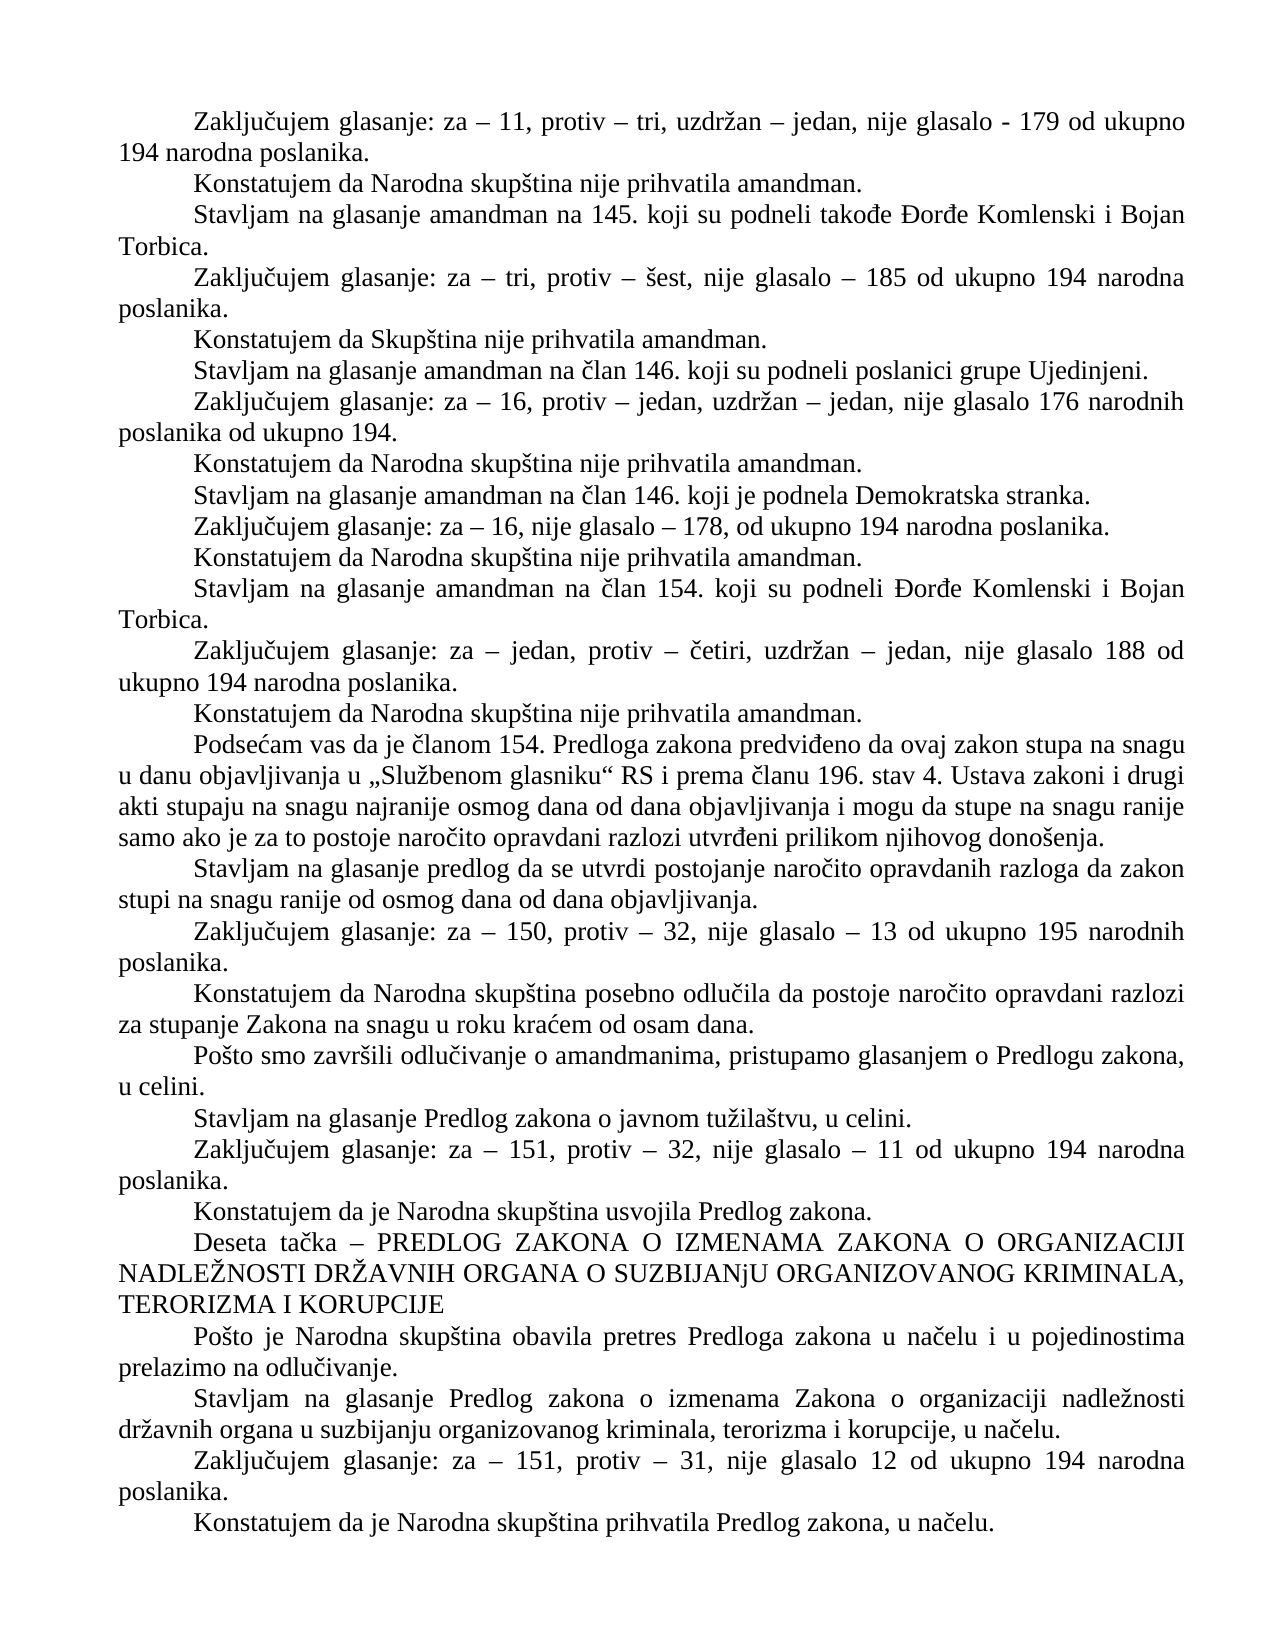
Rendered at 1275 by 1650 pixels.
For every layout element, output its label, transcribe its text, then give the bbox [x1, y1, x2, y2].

text Pošto je Narodna skupština obavila pretres Predloga zakona u načelu i u pojedinostima prelazimo na odlučivanje. [118, 1320, 1186, 1382]
text Konstatujem da je Narodna skupština prihvatila Predlog zakona, u načelu. [118, 1507, 1186, 1538]
text Zaključujem glasanje: za – 150, protiv – 32, nije glasalo – 13 od ukupno 195 narodnih poslanika. [118, 915, 1186, 977]
text Stavljam na glasanje Predlog zakona o izmenama Zakona o organizaciji nadležnosti državnih organa u suzbijanju organizovanog kriminala, terorizma i korupcije, u načelu. [118, 1382, 1186, 1444]
text Stavljam na glasanje amandman na član 146. koji je podnela Demokratska stranka. [118, 479, 1186, 510]
text Podsećam vas da je članom 154. Predloga zakona predviđeno da ovaj zakon stupa na snagu u danu objavljivanja u „Službenom glasniku“ RS i prema članu 196. stav 4. Ustava zakoni i drugi akti stupaju na snagu najranije osmog dana od dana objavljivanja i mogu da stupe na snagu ranije samo ako je za to postoje naročito opravdani razlozi utvrđeni prilikom njihovog donošenja. [118, 728, 1186, 852]
text Stavljam na glasanje amandman na član 154. koji su podneli Đorđe Komlenski i Bojan Torbica. [118, 572, 1186, 634]
text Zaključujem glasanje: za – 11, protiv – tri, uzdržan – jedan, nije glasalo - 179 od ukupno 194 narodna poslanika. [118, 105, 1186, 167]
text Pošto smo završili odlučivanje o amandmanima, pristupamo glasanjem o Predlogu zakona, u celini. [118, 1039, 1186, 1102]
text Zaključujem glasanje: za – 16, protiv – jedan, uzdržan – jedan, nije glasalo 176 narodnih poslanika od ukupno 194. [118, 385, 1186, 448]
text Konstatujem da Skupština nije prihvatila amandman. [118, 323, 1186, 354]
text Konstatujem da Narodna skupština nije prihvatila amandman. [118, 697, 1186, 728]
text Konstatujem da Narodna skupština nije prihvatila amandman. [118, 167, 1186, 198]
text Zaključujem glasanje: za – 16, nije glasalo – 178, od ukupno 194 narodna poslanika. [118, 510, 1186, 541]
text Zaključujem glasanje: za – 151, protiv – 32, nije glasalo – 11 od ukupno 194 narodna poslanika. [118, 1133, 1186, 1195]
text Stavljam na glasanje amandman na 145. koji su podneli takođe Đorđe Komlenski i Bojan Torbica. [118, 198, 1186, 261]
text Konstatujem da Narodna skupština nije prihvatila amandman. [118, 448, 1186, 479]
text Konstatujem da Narodna skupština posebno odlučila da postoje naročito opravdani razlozi za stupanje Zakona na snagu u roku kraćem od osam dana. [118, 977, 1186, 1039]
text Konstatujem da Narodna skupština nije prihvatila amandman. [118, 541, 1186, 572]
text Stavljam na glasanje Predlog zakona o javnom tužilaštvu, u celini. [118, 1102, 1186, 1133]
text Deseta tačka – PREDLOG ZAKONA O IZMENAMA ZAKONA O ORGANIZACIJI NADLEŽNOSTI DRŽAVNIH ORGANA O SUZBIJANjU ORGANIZOVANOG KRIMINALA, TERORIZMA I KORUPCIJE [118, 1226, 1186, 1320]
text Konstatujem da je Narodna skupština usvojila Predlog zakona. [118, 1195, 1186, 1226]
text Zaključujem glasanje: za – tri, protiv – šest, nije glasalo – 185 od ukupno 194 narodna poslanika. [118, 261, 1186, 323]
text Zaključujem glasanje: za – 151, protiv – 31, nije glasalo 12 od ukupno 194 narodna poslanika. [118, 1444, 1186, 1507]
text Zaključujem glasanje: za – jedan, protiv – četiri, uzdržan – jedan, nije glasalo 188 od ukupno 194 narodna poslanika. [118, 634, 1186, 697]
text Stavljam na glasanje predlog da se utvrdi postojanje naročito opravdanih razloga da zakon stupi na snagu ranije od osmog dana od dana objavljivanja. [118, 852, 1186, 915]
text Stavljam na glasanje amandman na član 146. koji su podneli poslanici grupe Ujedinjeni. [118, 354, 1186, 385]
